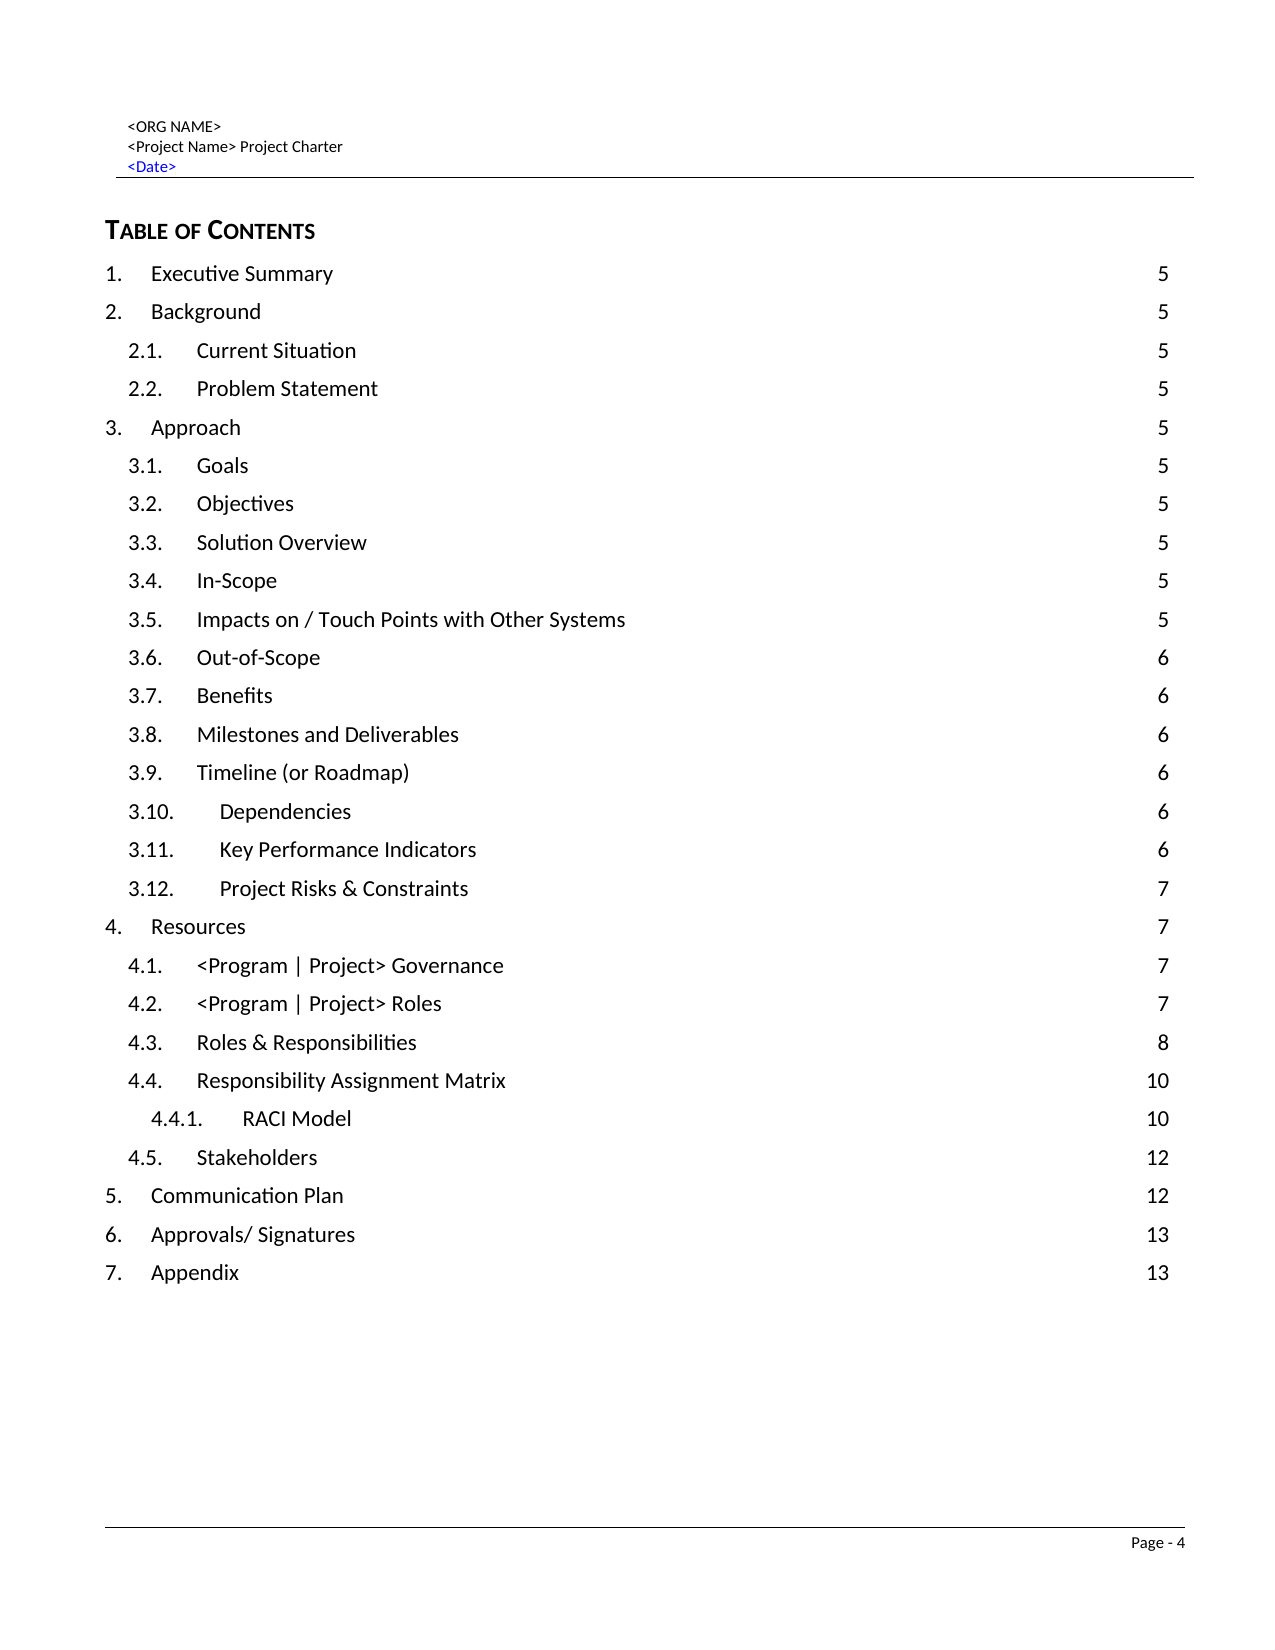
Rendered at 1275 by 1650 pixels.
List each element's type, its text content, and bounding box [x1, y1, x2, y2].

text Table of Contents [105, 211, 1170, 246]
